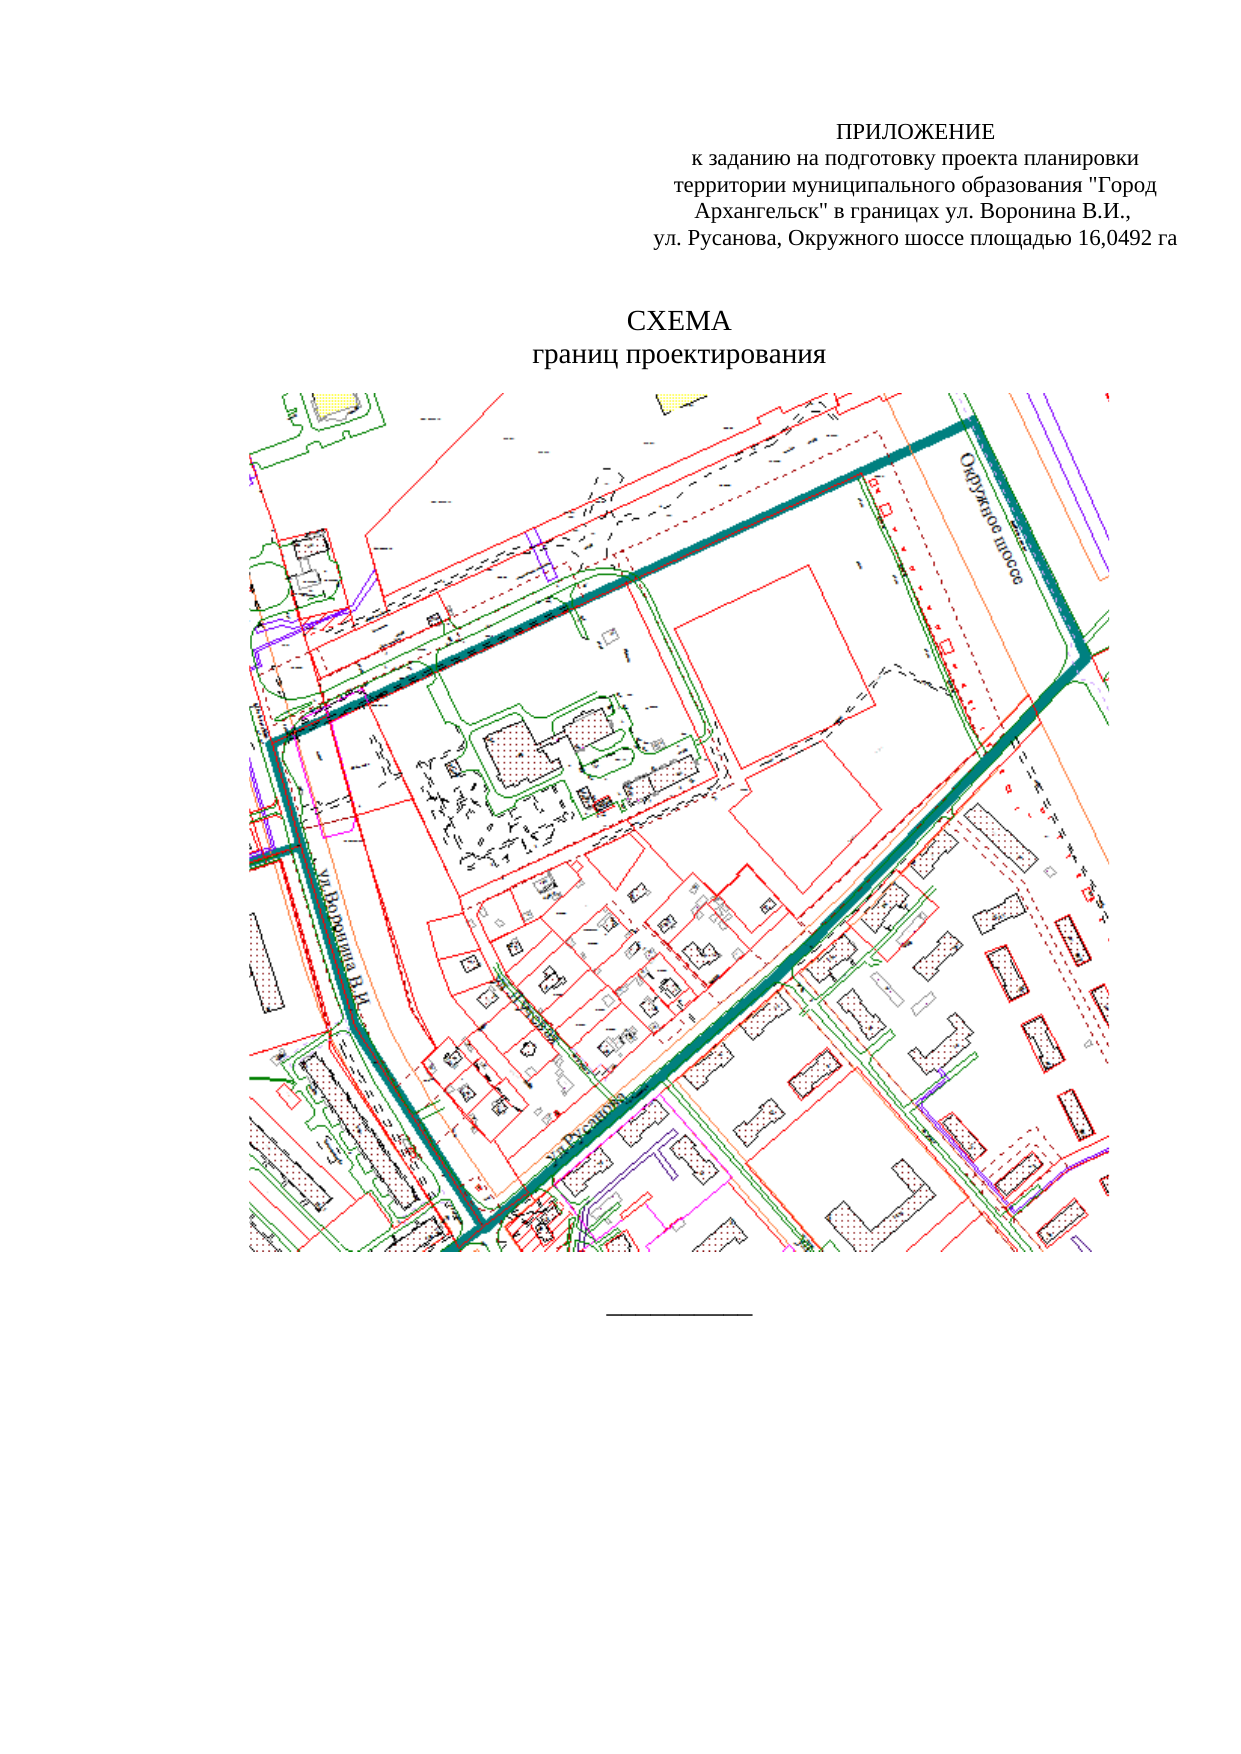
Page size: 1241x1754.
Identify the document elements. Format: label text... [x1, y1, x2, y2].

text границ проектирования [177, 336, 1181, 370]
picture [249, 393, 1110, 1252]
text __________ [177, 1285, 1181, 1319]
text ПРИЛОЖЕНИЕ к заданию на подготовку проекта планировки территории муниципального образования "Город Архангельск" в границах ул. Воронина В.И., ул. Русанова, Окружного шоссе площадью 16,0492 га [650, 118, 1181, 250]
text СХЕМА [177, 303, 1181, 336]
